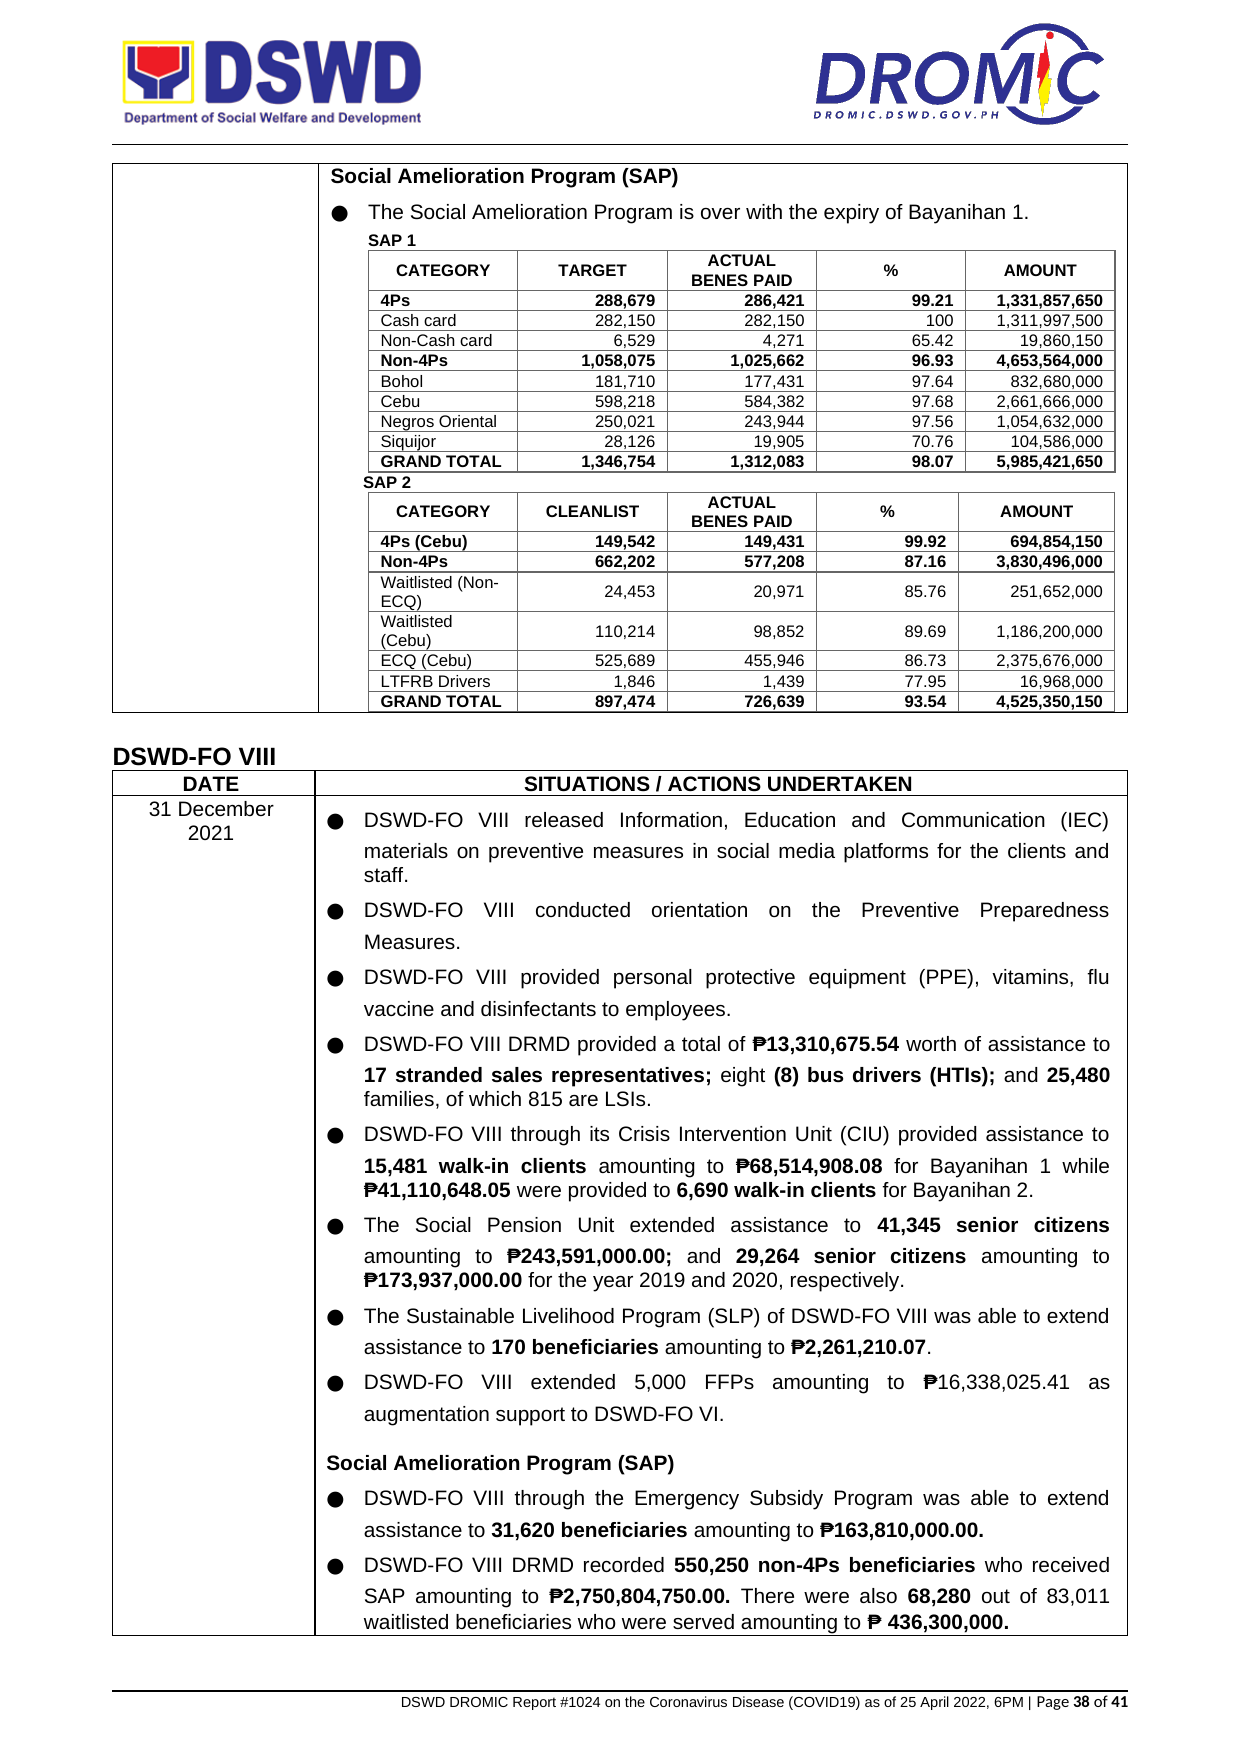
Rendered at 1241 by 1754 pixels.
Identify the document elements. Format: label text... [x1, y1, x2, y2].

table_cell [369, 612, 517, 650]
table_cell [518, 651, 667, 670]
picture [781, 23, 1133, 125]
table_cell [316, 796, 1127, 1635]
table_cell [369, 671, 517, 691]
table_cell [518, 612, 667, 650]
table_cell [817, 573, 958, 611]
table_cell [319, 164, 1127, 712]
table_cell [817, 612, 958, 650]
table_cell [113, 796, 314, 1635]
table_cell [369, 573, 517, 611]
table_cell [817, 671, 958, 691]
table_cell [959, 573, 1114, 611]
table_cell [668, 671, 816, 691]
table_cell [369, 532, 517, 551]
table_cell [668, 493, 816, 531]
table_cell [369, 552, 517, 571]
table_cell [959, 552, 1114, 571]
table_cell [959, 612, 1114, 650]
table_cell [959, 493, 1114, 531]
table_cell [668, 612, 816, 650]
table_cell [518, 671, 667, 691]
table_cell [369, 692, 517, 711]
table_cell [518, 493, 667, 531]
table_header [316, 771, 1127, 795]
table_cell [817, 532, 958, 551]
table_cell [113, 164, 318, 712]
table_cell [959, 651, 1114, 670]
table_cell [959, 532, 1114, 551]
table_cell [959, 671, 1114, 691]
picture [112, 37, 432, 129]
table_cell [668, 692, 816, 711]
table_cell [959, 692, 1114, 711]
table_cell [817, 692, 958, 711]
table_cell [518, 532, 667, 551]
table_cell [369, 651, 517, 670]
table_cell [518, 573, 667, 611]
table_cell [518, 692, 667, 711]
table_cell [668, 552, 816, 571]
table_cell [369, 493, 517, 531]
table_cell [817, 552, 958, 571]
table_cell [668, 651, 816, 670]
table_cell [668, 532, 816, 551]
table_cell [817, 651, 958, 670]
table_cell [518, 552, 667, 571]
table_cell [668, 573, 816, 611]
text DSWD-FO VIII [112, 742, 1128, 770]
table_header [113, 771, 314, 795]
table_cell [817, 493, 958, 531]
